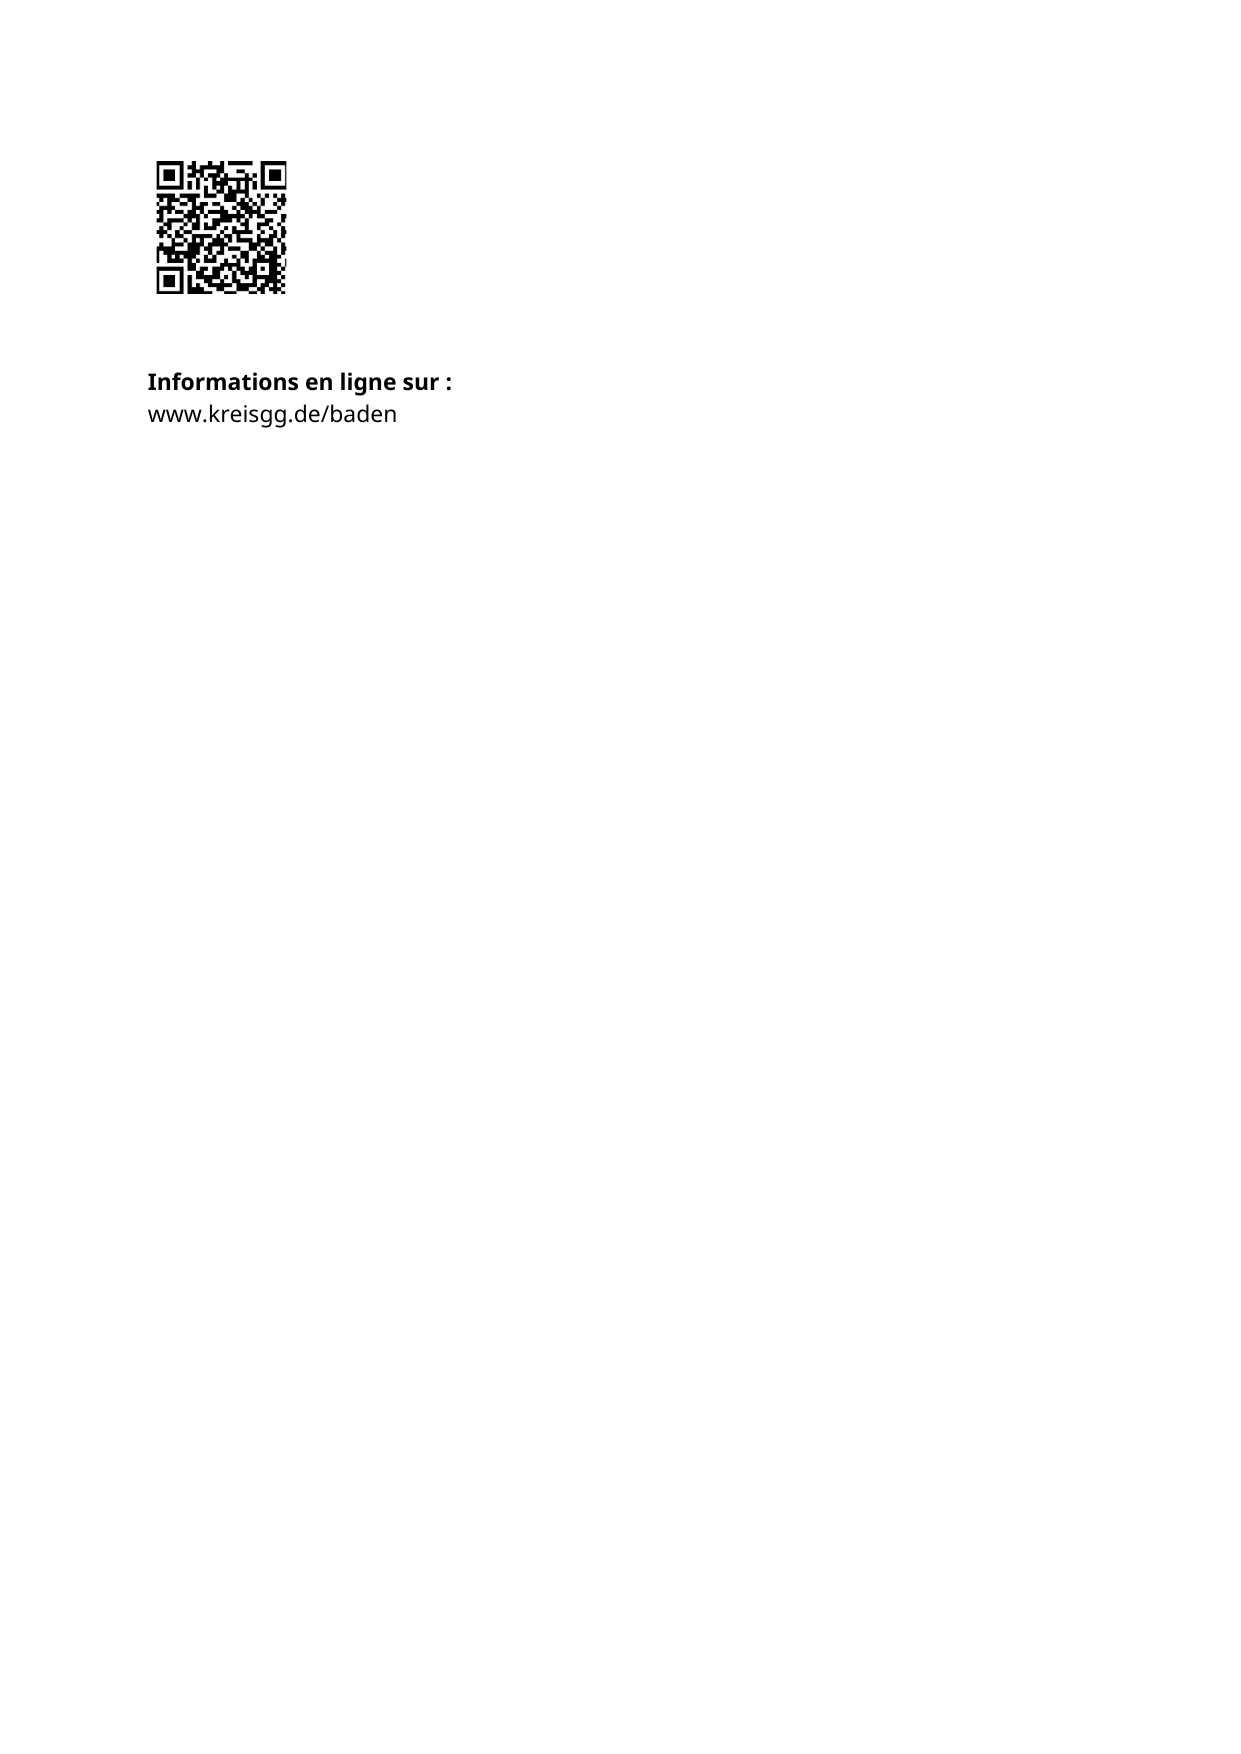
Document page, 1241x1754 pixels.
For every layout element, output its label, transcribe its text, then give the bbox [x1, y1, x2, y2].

text Informations en ligne sur : [148, 366, 1093, 398]
text www.kreisgg.de/baden [148, 398, 1093, 429]
picture [155, 161, 287, 293]
